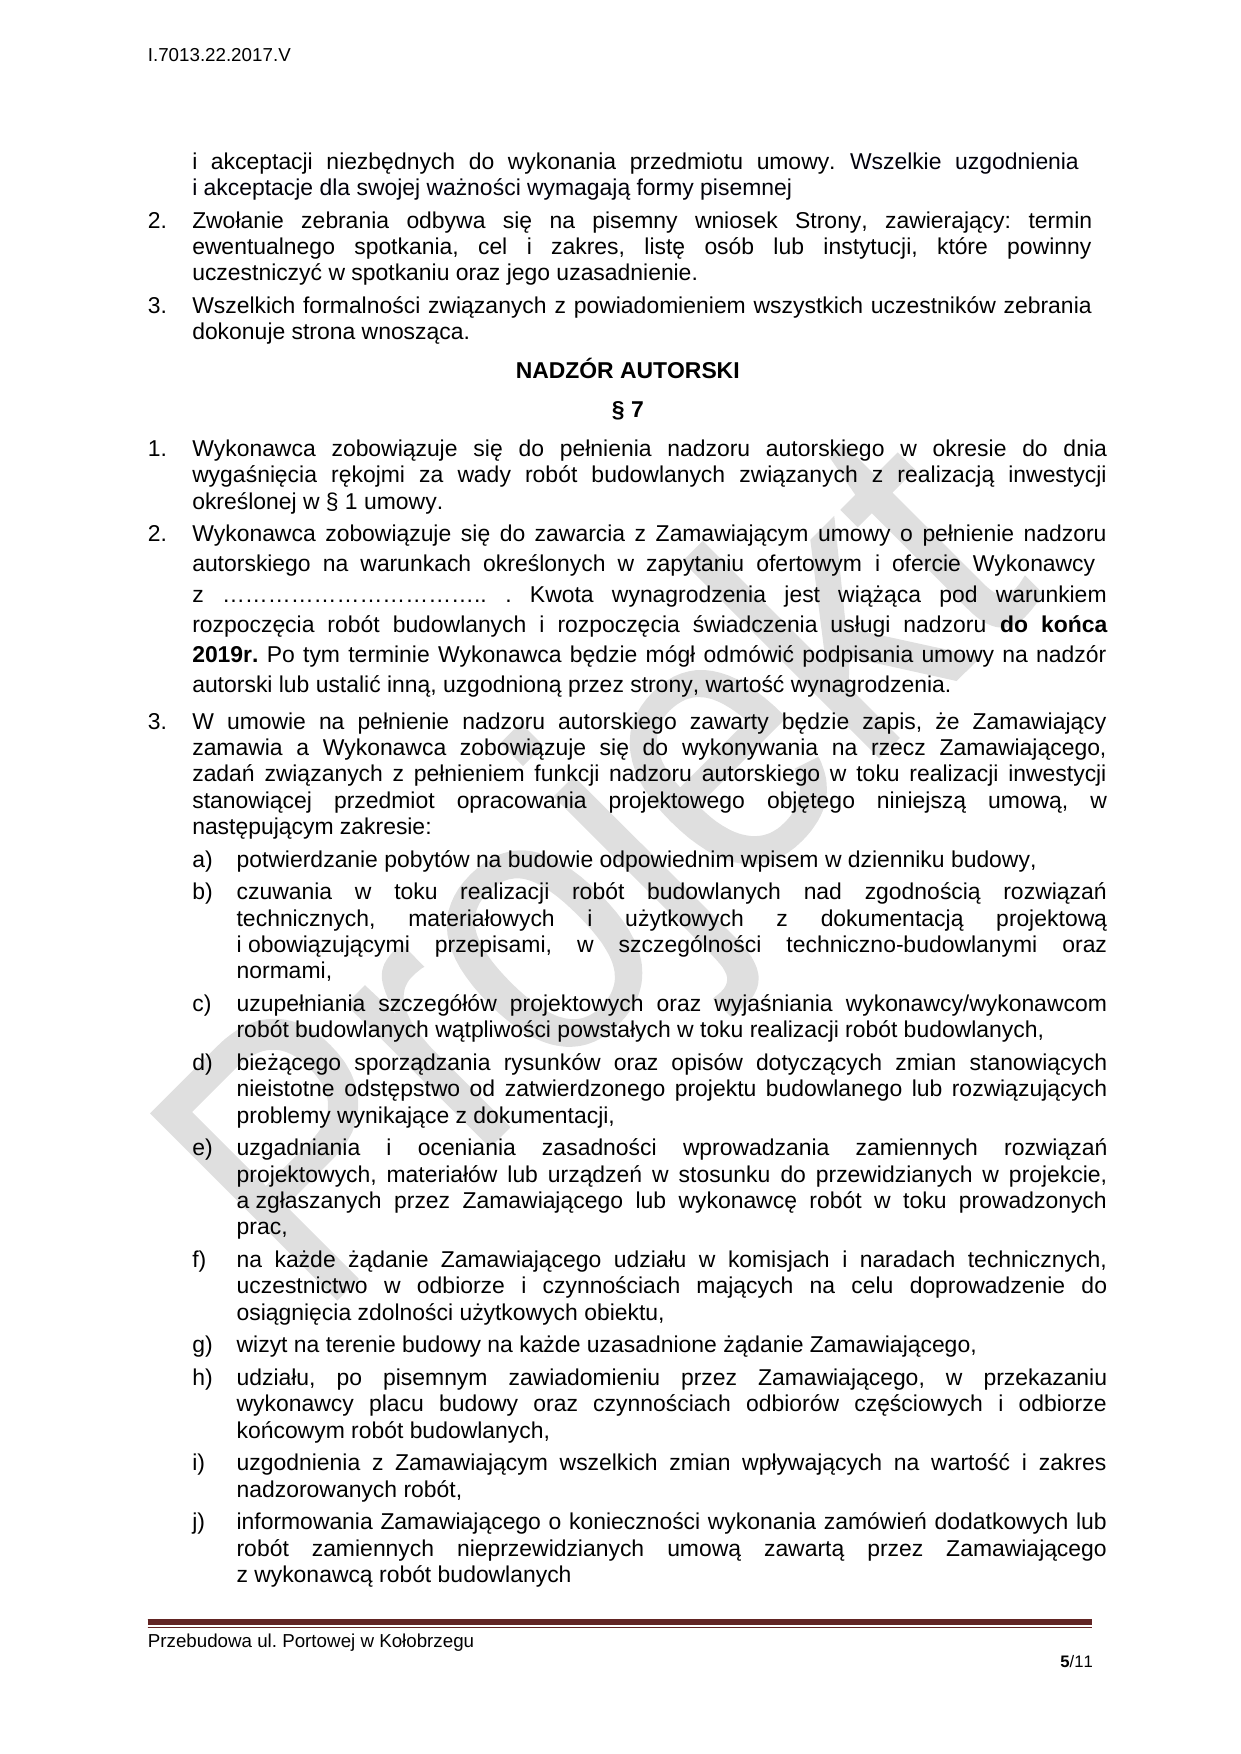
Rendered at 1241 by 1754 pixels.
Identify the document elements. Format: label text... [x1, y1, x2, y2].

list informowania Zamawiającego o konieczności wykonania zamówień dodatkowych lub robót zamiennych nieprzewidzianych umową zawartą przez Zamawiającego z wykonawcą robót budowlanych [192, 1508, 1107, 1587]
list uzgodnienia z Zamawiającym wszelkich zmian wpływających na wartość i zakres nadzorowanych robót, [192, 1449, 1107, 1502]
list Wykonawca zobowiązuje się do zawarcia z Zamawiającym umowy o pełnienie nadzoru autorskiego na warunkach określonych w zapytaniu ofertowym i ofercie Wykonawcy z …………………………….. . Kwota wynagrodzenia jest wiążąca pod warunkiem rozpoczęcia robót budowlanych i rozpoczęcia świadczenia usługi nadzoru do końca 2019r. Po tym terminie Wykonawca będzie mógł odmówić podpisania umowy na nadzór autorski lub ustalić inną, uzgodnioną przez strony, wartość wynagrodzenia. [148, 520, 1107, 698]
list Wszelkich formalności związanych z powiadomieniem wszystkich uczestników zebrania dokonuje strona wnosząca. [148, 292, 1092, 345]
list uzgadniania i oceniania zasadności wprowadzania zamiennych rozwiązań projektowych, materiałów lub urządzeń w stosunku do przewidzianych w projekcie, a zgłaszanych przez Zamawiającego lub wykonawcę robót w toku prowadzonych prac, [192, 1134, 1107, 1240]
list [148, 148, 1092, 200]
list Wykonawca zobowiązuje się do pełnienia nadzoru autorskiego w okresie do dnia wygaśnięcia rękojmi za wady robót budowlanych związanych z realizacją inwestycji określonej w § 1 umowy. [148, 435, 1107, 514]
list Zwołanie zebrania odbywa się na pisemny wniosek Strony, zawierający: termin ewentualnego spotkania, cel i zakres, listę osób lub instytucji, które powinny uczestniczyć w spotkaniu oraz jego uzasadnienie. [148, 207, 1092, 286]
list na każde żądanie Zamawiającego udziału w komisjach i naradach technicznych, uczestnictwo w odbiorze i czynnościach mających na celu doprowadzenie do osiągnięcia zdolności użytkowych obiektu, [192, 1246, 1107, 1325]
list czuwania w toku realizacji robót budowlanych nad zgodnością rozwiązań technicznych, materiałowych i użytkowych z dokumentacją projektową i obowiązującymi przepisami, w szczególności techniczno-budowlanymi oraz normami, [192, 878, 1107, 984]
list wizyt na terenie budowy na każde uzasadnione żądanie Zamawiającego, [192, 1331, 1107, 1358]
list bieżącego sporządzania rysunków oraz opisów dotyczących zmian stanowiących nieistotne odstępstwo od zatwierdzonego projektu budowlanego lub rozwiązujących problemy wynikające z dokumentacji, [192, 1049, 1107, 1128]
list uzupełniania szczegółów projektowych oraz wyjaśniania wykonawcy/wykonawcom robót budowlanych wątpliwości powstałych w toku realizacji robót budowlanych, [192, 990, 1107, 1043]
text NADZÓR AUTORSKI [148, 357, 1107, 383]
list W umowie na pełnienie nadzoru autorskiego zawarty będzie zapis, że Zamawiający zamawia a Wykonawca zobowiązuje się do wykonywania na rzecz Zamawiającego, zadań związanych z pełnieniem funkcji nadzoru autorskiego w toku realizacji inwestycji stanowiącej przedmiot opracowania projektowego objętego niniejszą umową, w następującym zakresie: [148, 708, 1107, 839]
text § 7 [148, 396, 1107, 422]
list potwierdzanie pobytów na budowie odpowiednim wpisem w dzienniku budowy, [192, 846, 1107, 872]
list udziału, po pisemnym zawiadomieniu przez Zamawiającego, w przekazaniu wykonawcy placu budowy oraz czynnościach odbiorów częściowych i odbiorze końcowym robót budowlanych, [192, 1364, 1107, 1443]
